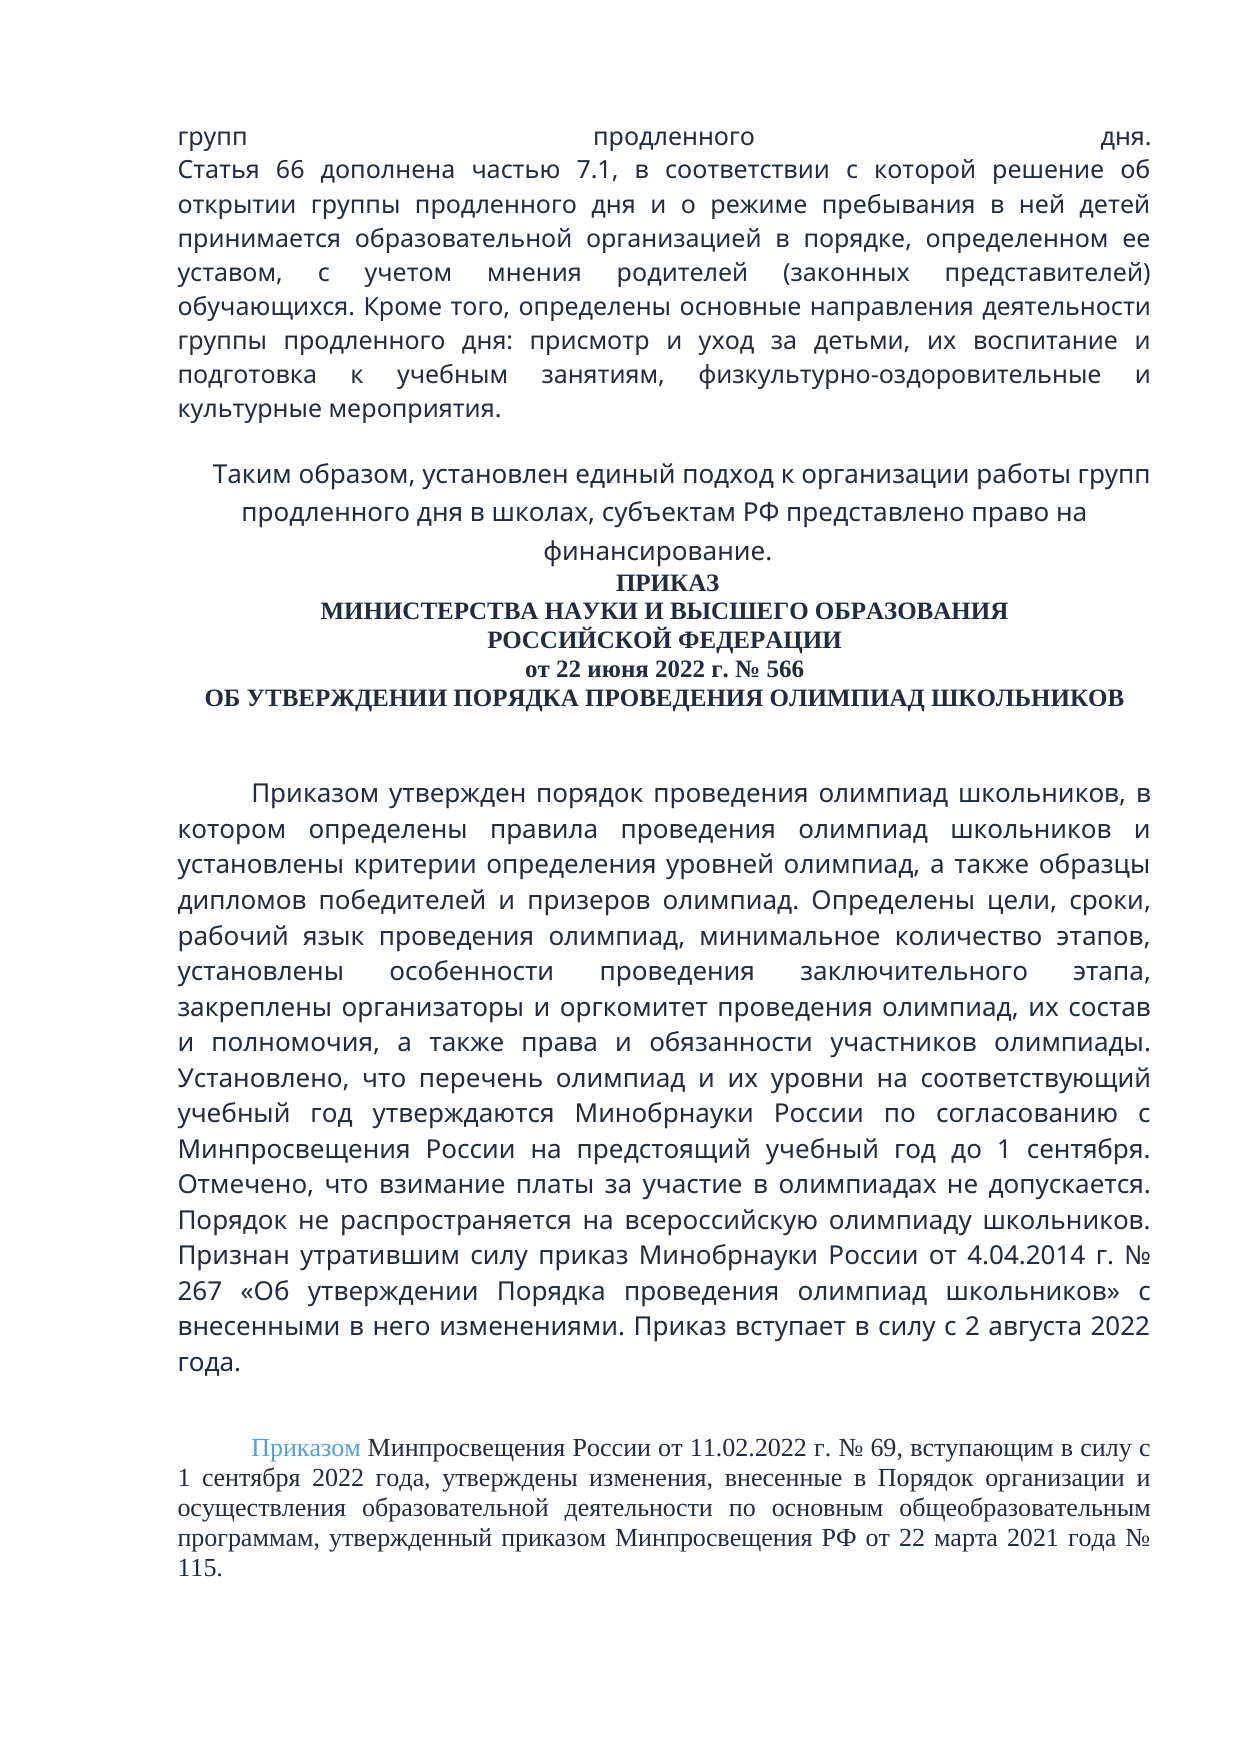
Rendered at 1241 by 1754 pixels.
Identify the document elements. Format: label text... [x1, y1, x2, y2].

text ПРИКАЗ [177, 568, 1152, 596]
text от 22 июня 2022 г. № 566 [177, 654, 1152, 683]
text Приказом Минпросвещения России от 11.02.2022 г. № 69, вступающим в силу с 1 сентября 2022 года, утверждены изменения, внесенные в Порядок организации и осуществления образовательной деятельности по основным общеобразовательным программам, утвержденный приказом Минпросвещения РФ от 22 марта 2021 года № 115. [177, 1432, 1152, 1582]
text ОБ УТВЕРЖДЕНИИ ПОРЯДКА ПРОВЕДЕНИЯ ОЛИМПИАД ШКОЛЬНИКОВ [177, 683, 1152, 711]
text Приказом утвержден порядок проведения олимпиад школьников, в котором определены правила проведения олимпиад школьников и установлены критерии определения уровней олимпиад, а также образцы дипломов победителей и призеров олимпиад. Определены цели, сроки, рабочий язык проведения олимпиад, минимальное количество этапов, установлены особенности проведения заключительного этапа, закреплены организаторы и оргкомитет проведения олимпиад, их состав и полномочия, а также права и обязанности участников олимпиады. Установлено, что перечень олимпиад и их уровни на соответствующий учебный год утверждаются Минобрнауки России по согласованию с Минпросвещения России на предстоящий учебный год до 1 сентября. Отмечено, что взимание платы за участие в олимпиадах не допускается. Порядок не распространяется на всероссийскую олимпиаду школьников. Признан утратившим силу приказ Минобрнауки России от 4.04.2014 г. № 267 «Об утверждении Порядка проведения олимпиад школьников» с внесенными в него изменениями. Приказ вступает в силу с 2 августа 2022 года. [177, 775, 1152, 1379]
text Таким образом, установлен единый подход к организации работы групп продленного дня в школах, субъектам РФ представлено право на финансирование. [177, 453, 1152, 568]
text МИНИСТЕРСТВА НАУКИ И ВЫСШЕГО ОБРАЗОВАНИЯ [177, 596, 1152, 625]
text РОССИЙСКОЙ ФЕДЕРАЦИИ [177, 625, 1152, 654]
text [177, 118, 1152, 425]
